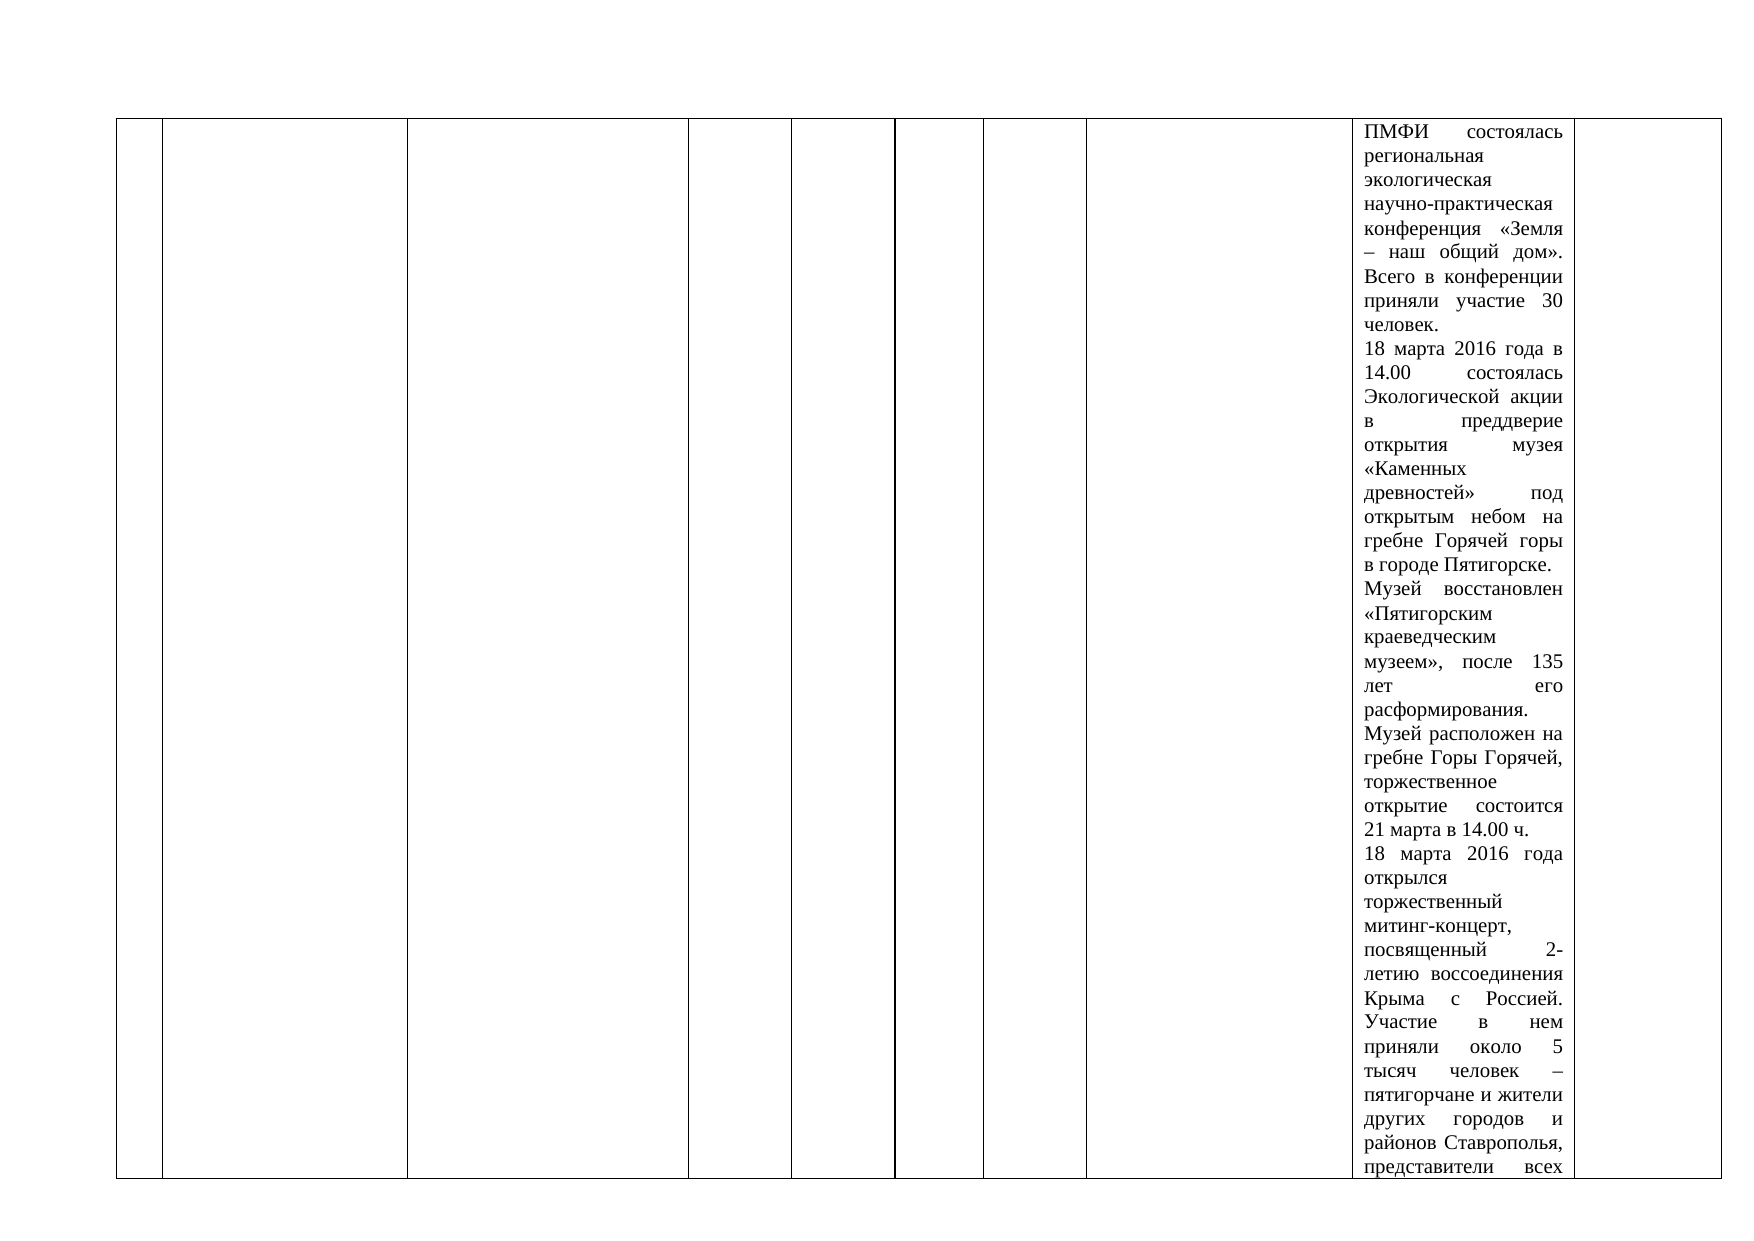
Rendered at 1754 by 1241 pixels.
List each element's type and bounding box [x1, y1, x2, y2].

table_cell [689, 119, 791, 1178]
table_cell [408, 119, 688, 1178]
table_cell [1087, 119, 1352, 1178]
table_cell [896, 119, 983, 1178]
table_cell [1575, 119, 1721, 1178]
table_cell [792, 119, 894, 1178]
table_cell [163, 119, 407, 1178]
table_cell [117, 119, 162, 1178]
table_cell [1353, 119, 1574, 1178]
table_cell [984, 119, 1086, 1178]
